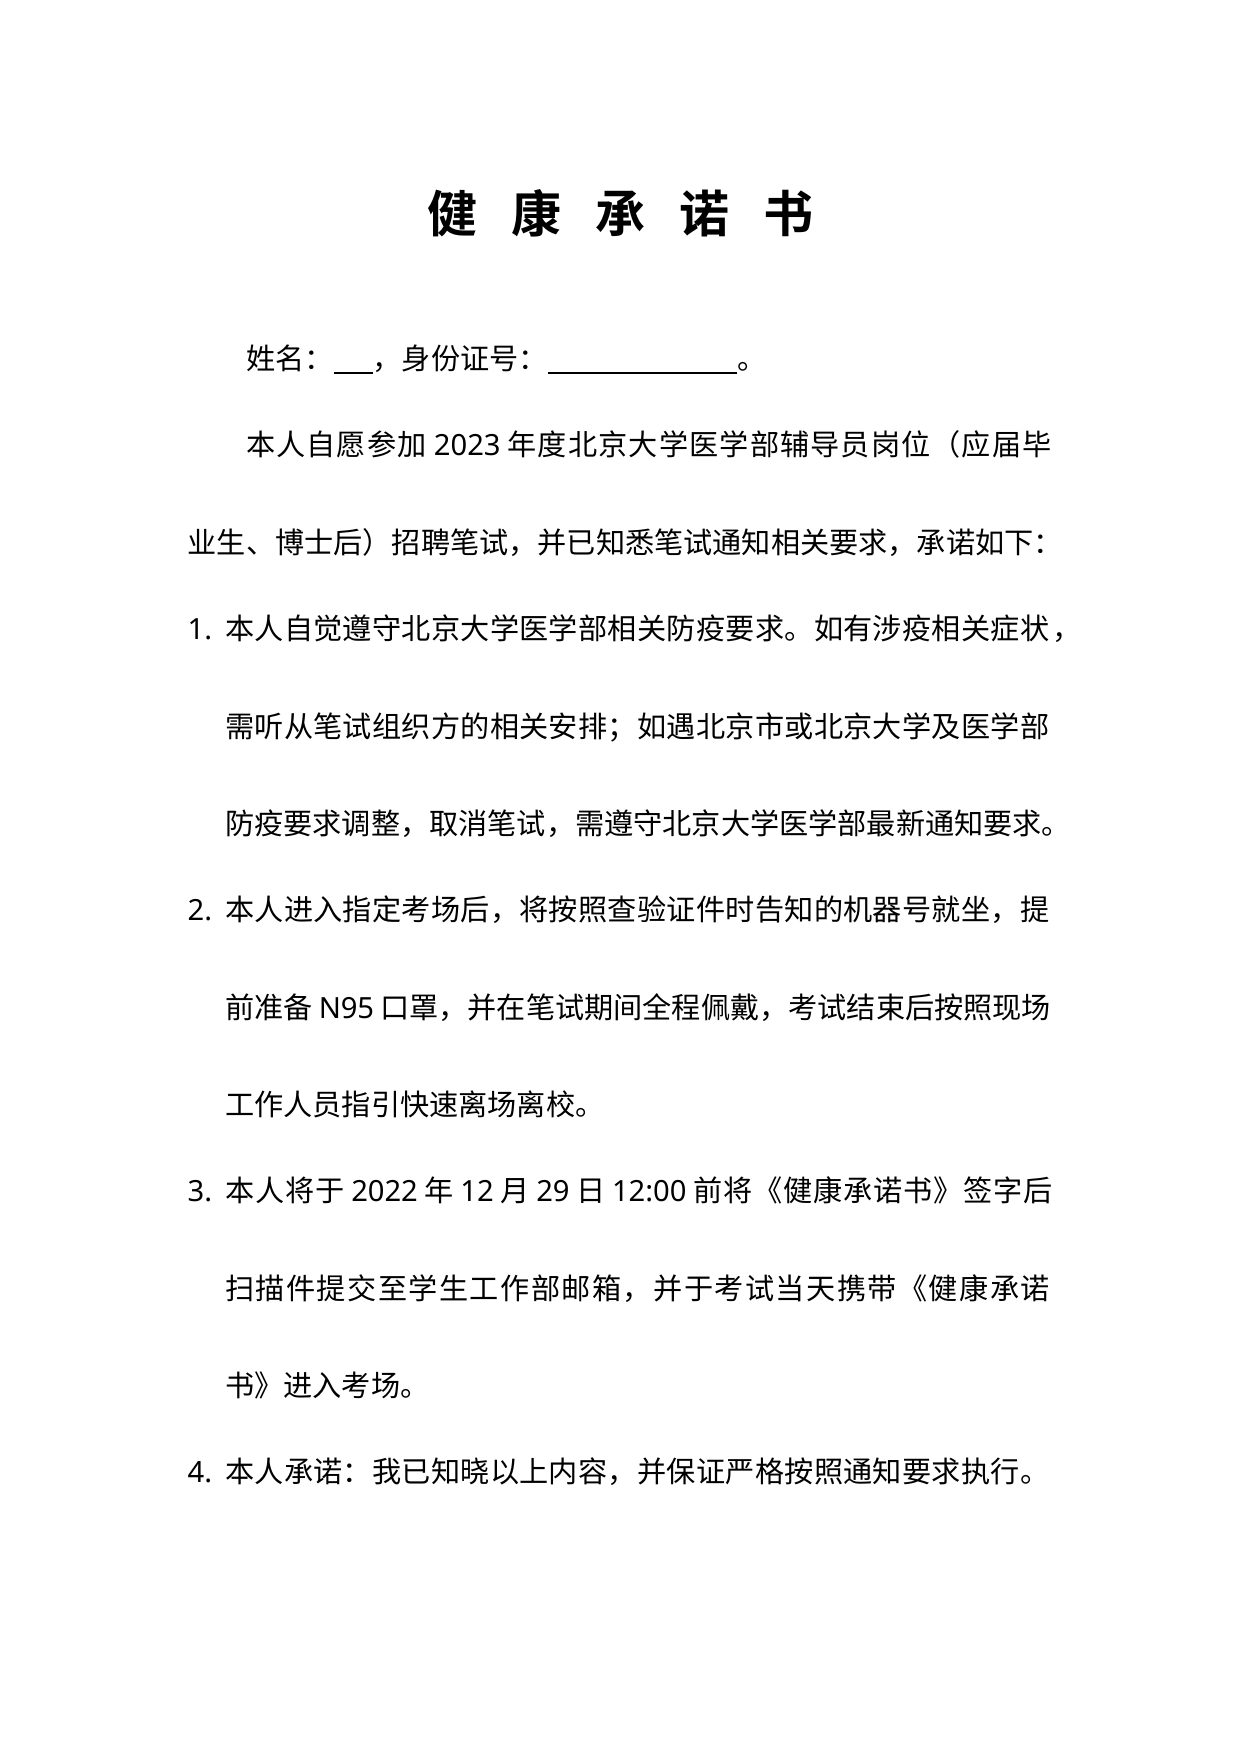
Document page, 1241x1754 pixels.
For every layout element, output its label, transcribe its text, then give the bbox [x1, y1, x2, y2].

list 本人自觉遵守北京大学医学部相关防疫要求。如有涉疫相关症状，需听从笔试组织方的相关安排；如遇北京市或北京大学及医学部防疫要求调整，取消笔试，需遵守北京大学医学部最新通知要求。 [187, 594, 1053, 854]
list 本人进入指定考场后，将按照查验证件时告知的机器号就坐，提前准备N95口罩，并在笔试期间全程佩戴，考试结束后按照现场工作人员指引快速离场离校。 [187, 875, 1053, 1135]
text 健 康 承 诺 书 [187, 162, 1053, 259]
text 本人自愿参加2023年度北京大学医学部辅导员岗位（应届毕业生、博士后）招聘笔试，并已知悉笔试通知相关要求，承诺如下： [187, 411, 1053, 573]
text 姓名： ，身份证号： 。 [187, 324, 1053, 389]
list 本人将于2022年12月29日12:00前将《健康承诺书》签字后扫描件提交至学生工作部邮箱，并于考试当天携带《健康承诺书》进入考场。 [187, 1157, 1053, 1417]
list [187, 1438, 1053, 1503]
